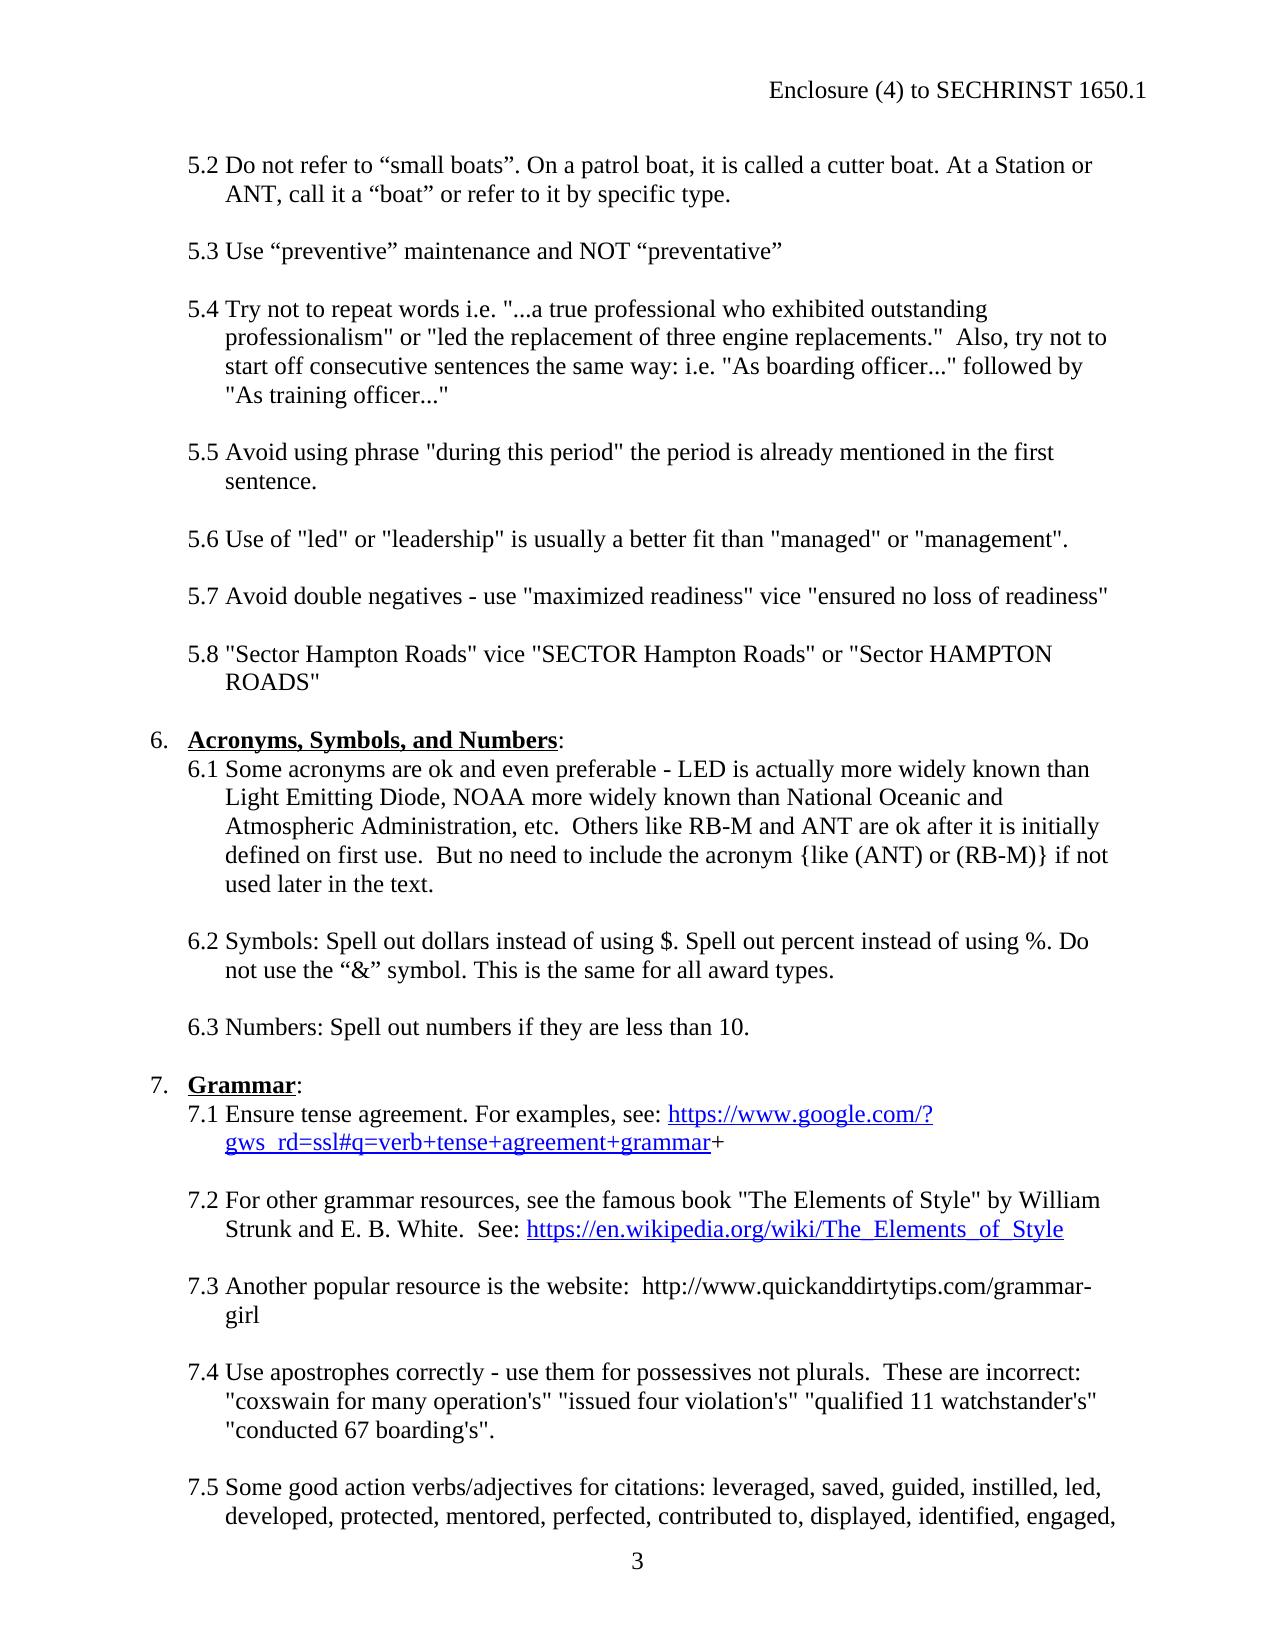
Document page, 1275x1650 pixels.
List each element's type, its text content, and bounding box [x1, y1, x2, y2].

list Avoid double negatives - use "maximized readiness" vice "ensured no loss of readiness" [187, 581, 1125, 610]
list For other grammar resources, see the famous book "The Elements of Style" by William Strunk and E. B. White. See: https://en.wikipedia.org/wiki/The_Elements_of_Style [187, 1185, 1125, 1242]
list Numbers: Spell out numbers if they are less than 10. [187, 1012, 1125, 1041]
list Another popular resource is the website: http://www.quickanddirtytips.com/grammar-girl [187, 1271, 1125, 1329]
list Do not refer to “small boats”. On a patrol boat, it is called a cutter boat. At a Station or ANT, call it a “boat” or refer to it by specific type. [187, 150, 1125, 207]
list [187, 1472, 1125, 1530]
list Use apostrophes correctly - use them for possessives not plurals. These are incorrect: "coxswain for many operation's" "issued four violation's" "qualified 11 watchstander's" "conducted 67 boarding's". [187, 1357, 1125, 1444]
list Use “preventive” maintenance and NOT “preventative” [187, 236, 1125, 265]
list "Sector Hampton Roads" vice "SECTOR Hampton Roads" or "Sector HAMPTON ROADS" [187, 639, 1125, 696]
list Grammar: [150, 1070, 1125, 1099]
list Some acronyms are ok and even preferable - LED is actually more widely known than Light Emitting Diode, NOAA more widely known than National Oceanic and Atmospheric Administration, etc. Others like RB-M and ANT are ok after it is initially defined on first use. But no need to include the acronym {like (ANT) or (RB-M)} if not used later in the text. [187, 754, 1125, 897]
list Acronyms, Symbols, and Numbers: [150, 725, 1125, 754]
list Use of "led" or "leadership" is usually a better fit than "managed" or "management". [187, 524, 1125, 552]
list Avoid using phrase "during this period" the period is already mentioned in the first sentence. [187, 437, 1125, 495]
list Ensure tense agreement. For examples, see: https://www.google.com/?gws_rd=ssl#q=verb+tense+agreement+grammar+ [187, 1099, 1125, 1156]
list Symbols: Spell out dollars instead of using $. Spell out percent instead of using %. Do not use the “&” symbol. This is the same for all award types. [187, 926, 1125, 984]
list Try not to repeat words i.e. "...a true professional who exhibited outstanding professionalism" or "led the replacement of three engine replacements." Also, try not to start off consecutive sentences the same way: i.e. "As boarding officer..." followed by "As training officer..." [187, 294, 1125, 409]
